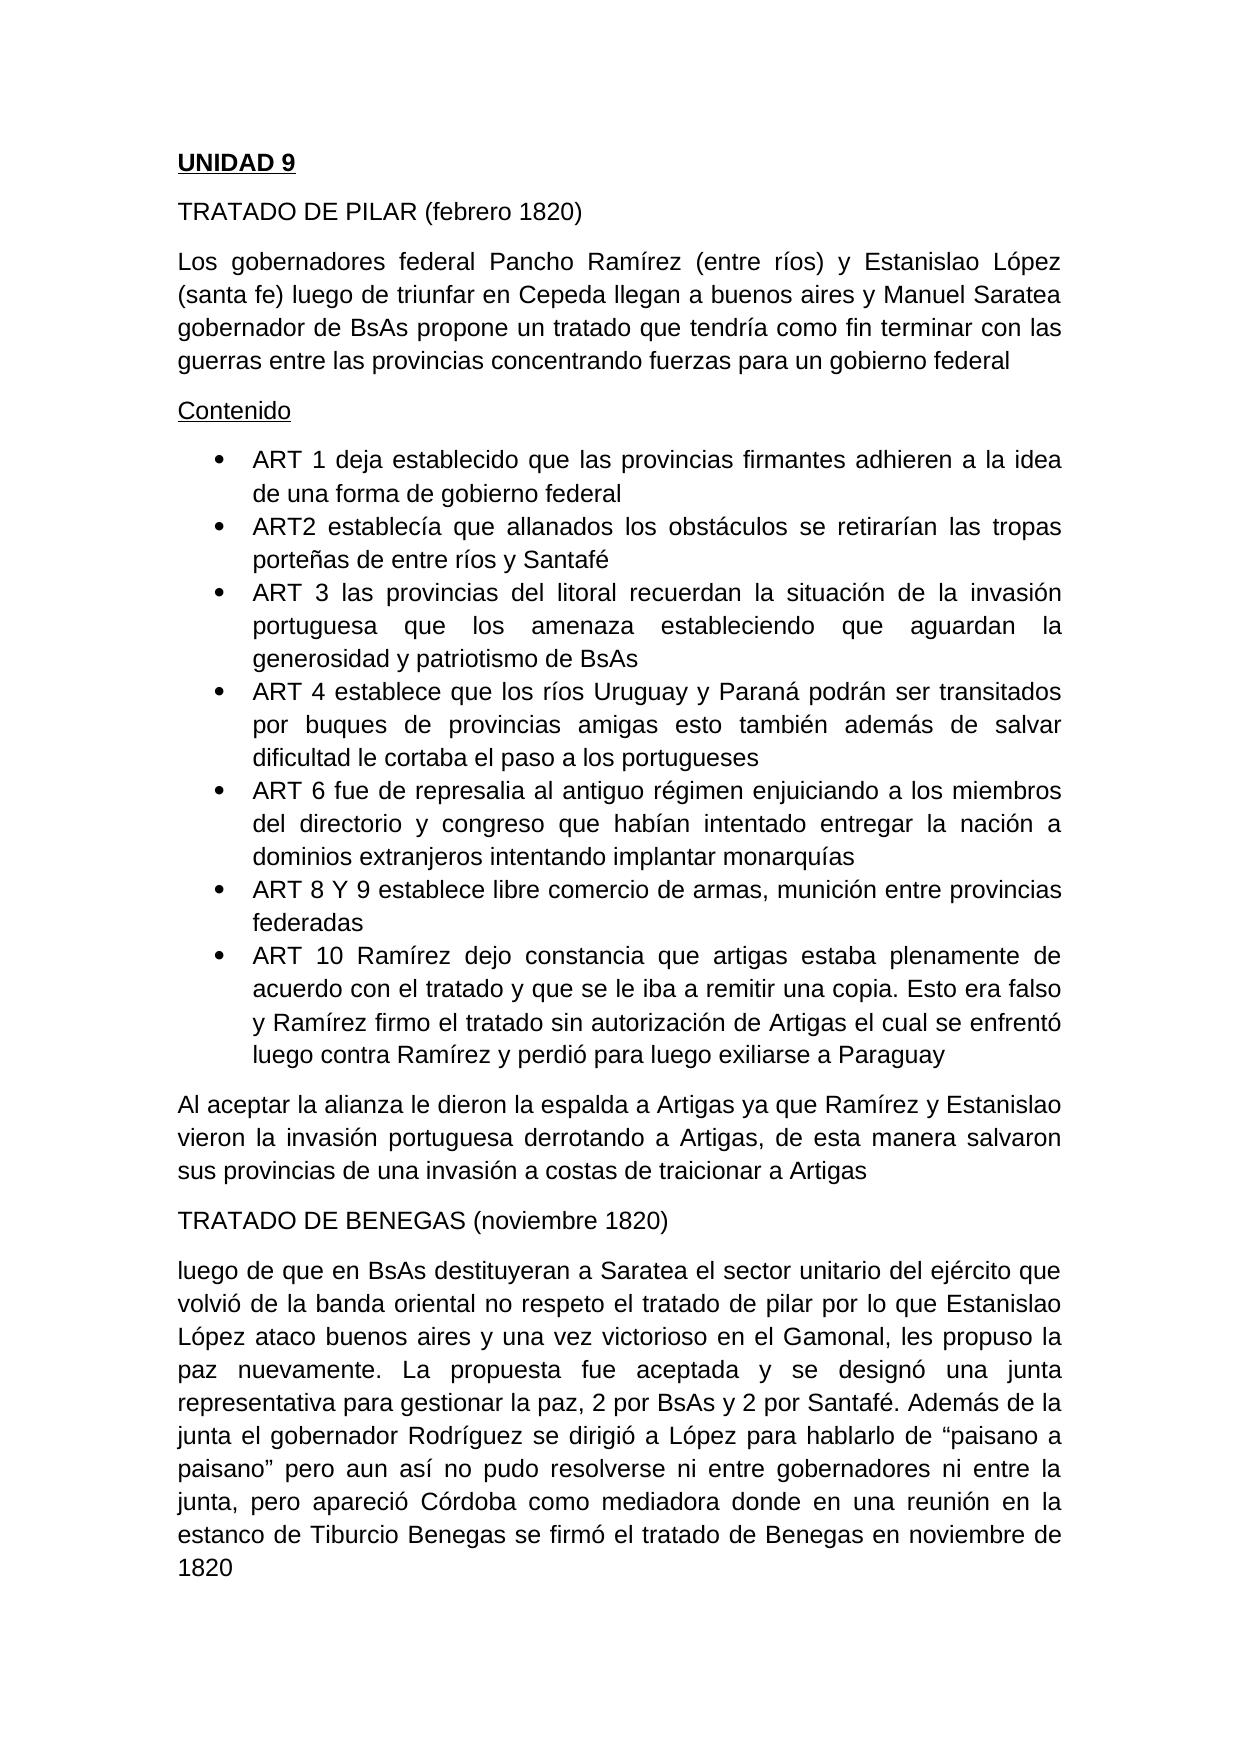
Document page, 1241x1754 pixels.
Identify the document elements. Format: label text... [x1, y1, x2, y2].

text luego de que en BsAs destituyeran a Saratea el sector unitario del ejército que volvió de la banda oriental no respeto el tratado de pilar por lo que Estanislao López ataco buenos aires y una vez victorioso en el Gamonal, les propuso la paz nuevamente. La propuesta fue aceptada y se designó una junta representativa para gestionar la paz, 2 por BsAs y 2 por Santafé. Además de la junta el gobernador Rodríguez se dirigió a López para hablarlo de “paisano a paisano” pero aun así no pudo resolverse ni entre gobernadores ni entre la junta, pero apareció Córdoba como mediadora donde en una reunión en la estanco de Tiburcio Benegas se firmó el tratado de Benegas en noviembre de 1820 [177, 1256, 1063, 1582]
text Los gobernadores federal Pancho Ramírez (entre ríos) y Estanislao López (santa fe) luego de triunfar en Cepeda llegan a buenos aires y Manuel Saratea gobernador de BsAs propone un tratado que tendría como fin terminar con las guerras entre las provincias concentrando fuerzas para un gobierno federal [177, 247, 1063, 375]
list ART 10 Ramírez dejo constancia que artigas estaba plenamente de acuerdo con el tratado y que se le iba a remitir una copia. Esto era falso y Ramírez firmo el tratado sin autorización de Artigas el cual se enfrentó luego contra Ramírez y perdió para luego exiliarse a Paraguay [215, 941, 1063, 1069]
list ART 3 las provincias del litoral recuerdan la situación de la invasión portuguesa que los amenaza estableciendo que aguardan la generosidad y patriotismo de BsAs [215, 578, 1063, 673]
text Contenido [177, 396, 1063, 424]
text UNIDAD 9 [177, 148, 1063, 176]
text TRATADO DE BENEGAS (noviembre 1820) [177, 1206, 1063, 1235]
list ART 1 deja establecido que las provincias firmantes adhieren a la idea de una forma de gobierno federal [215, 445, 1063, 507]
list ART 8 Y 9 establece libre comercio de armas, munición entre provincias federadas [215, 875, 1063, 937]
text TRATADO DE PILAR (febrero 1820) [177, 197, 1063, 226]
text Al aceptar la alianza le dieron la espalda a Artigas ya que Ramírez y Estanislao vieron la invasión portuguesa derrotando a Artigas, de esta manera salvaron sus provincias de una invasión a costas de traicionar a Artigas [177, 1090, 1063, 1185]
list ART 6 fue de represalia al antiguo régimen enjuiciando a los miembros del directorio y congreso que habían intentado entregar la nación a dominios extranjeros intentando implantar monarquías [215, 776, 1063, 871]
list ART 4 establece que los ríos Uruguay y Paraná podrán ser transitados por buques de provincias amigas esto también además de salvar dificultad le cortaba el paso a los portugueses [215, 677, 1063, 772]
list ART2 establecía que allanados los obstáculos se retirarían las tropas porteñas de entre ríos y Santafé [215, 512, 1063, 573]
